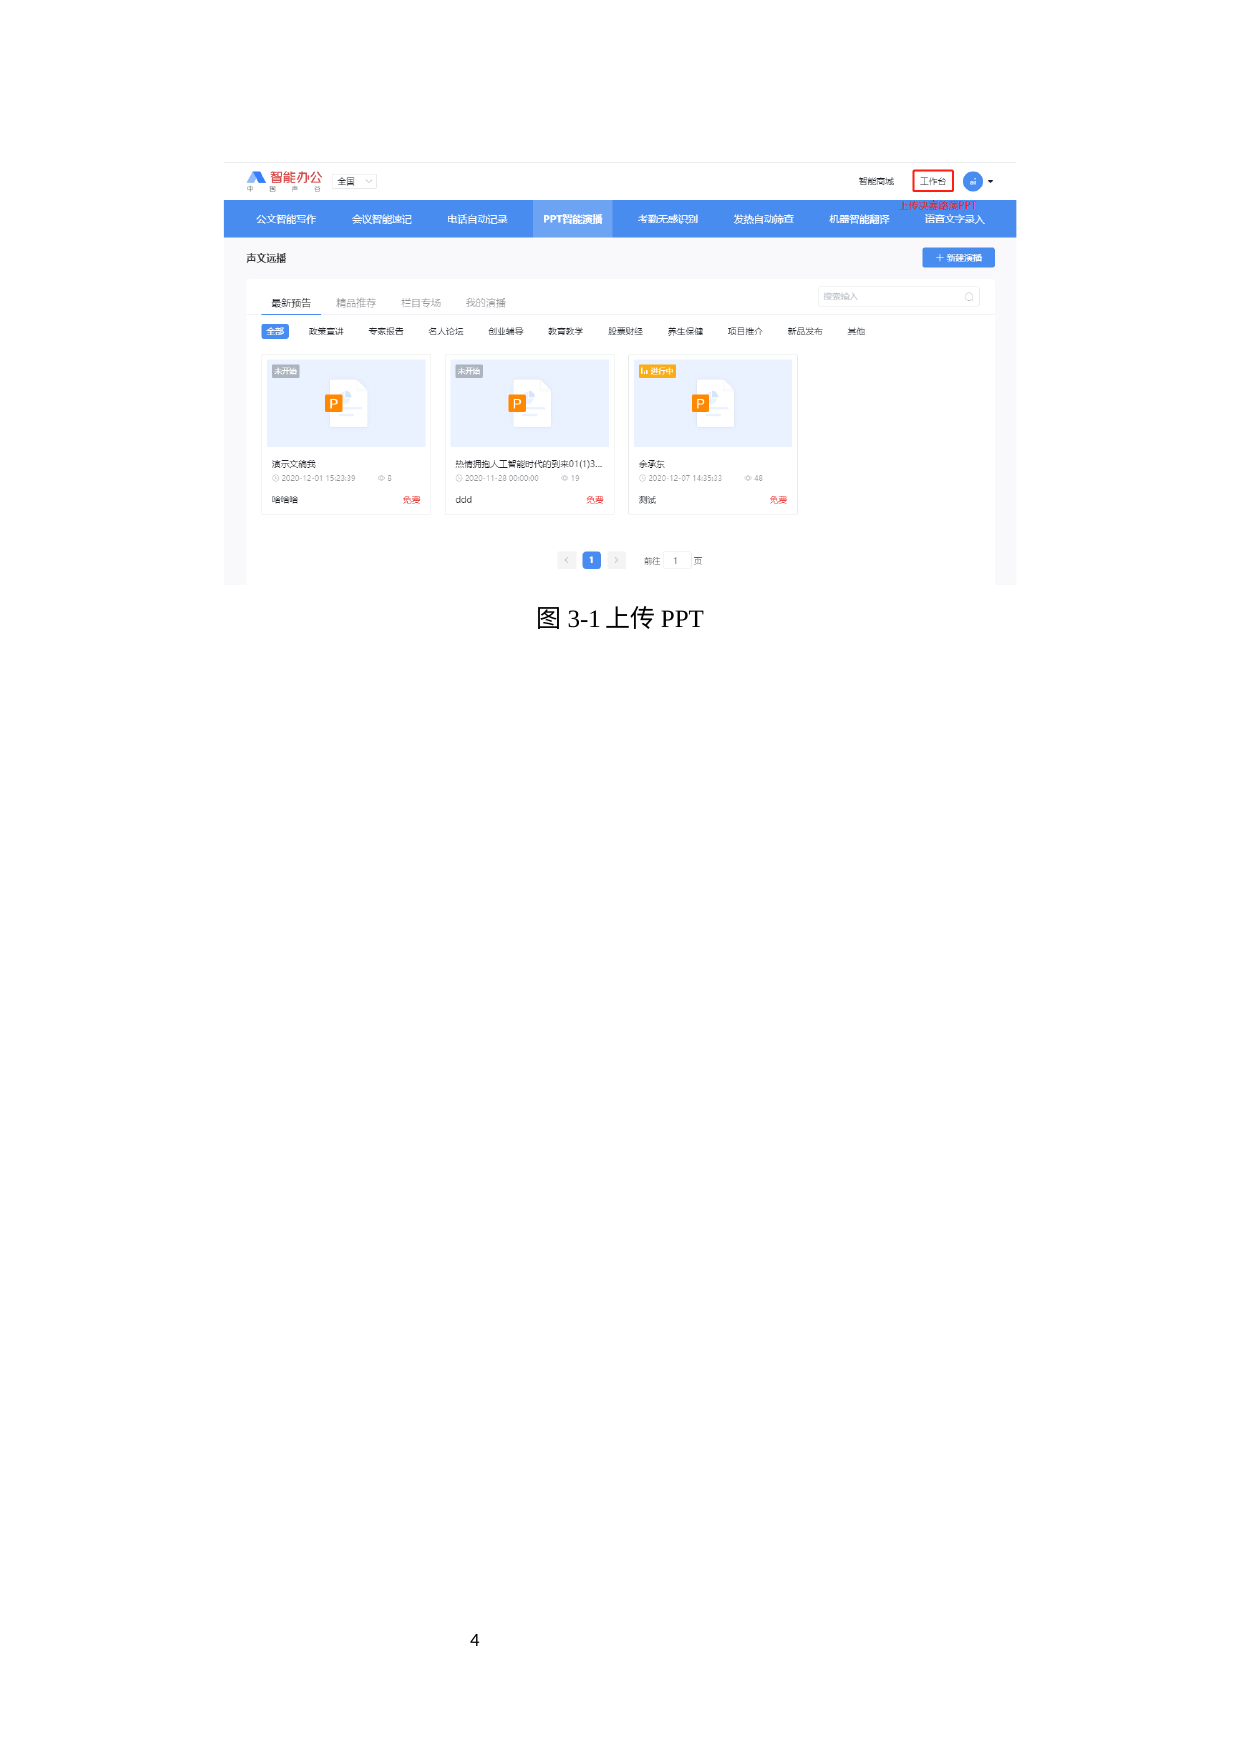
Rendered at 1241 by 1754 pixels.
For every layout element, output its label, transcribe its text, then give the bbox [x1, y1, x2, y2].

text 图 3-1上传PPT [187, 584, 1053, 649]
picture [223, 162, 1017, 585]
